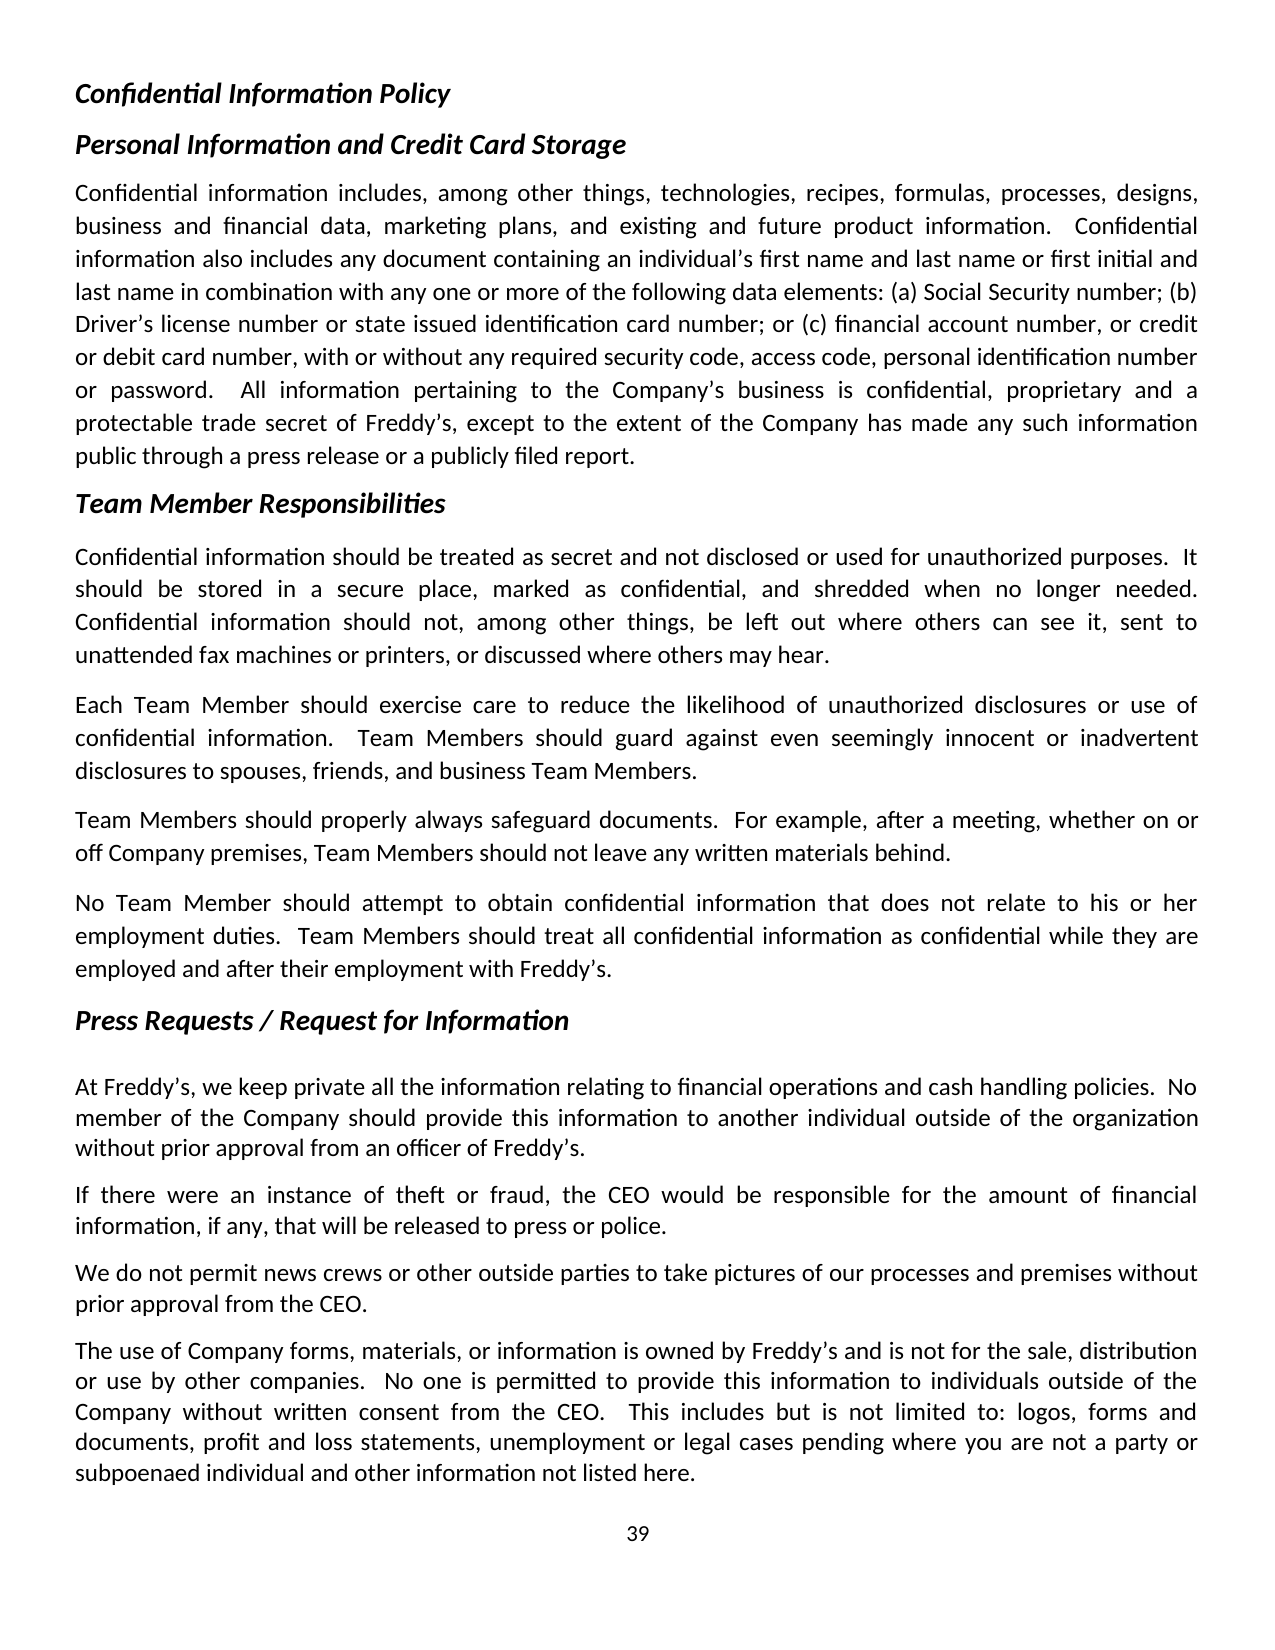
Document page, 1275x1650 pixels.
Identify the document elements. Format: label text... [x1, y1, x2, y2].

text At Freddy’s, we keep private all the information relating to financial operations and cash handling policies. No member of the Company should provide this information to another individual outside of the organization without prior approval from an officer of Freddy’s. [75, 1071, 1200, 1163]
text Team Member Responsibilities [75, 486, 1200, 521]
text Personal Information and Credit Card Storage [75, 126, 1200, 162]
text We do not permit news crews or other outside parties to take pictures of our processes and premises without prior approval from the CEO. [75, 1257, 1200, 1318]
text Confidential information should be treated as secret and not disclosed or used for unauthorized purposes. It should be stored in a secure place, marked as confidential, and shredded when no longer needed. Confidential information should not, among other things, be left out where others can see it, sent to unattended fax machines or printers, or discussed where others may hear. [75, 541, 1200, 670]
text Confidential information includes, among other things, technologies, recipes, formulas, processes, designs, business and financial data, marketing plans, and existing and future product information. Confidential information also includes any document containing an individual’s first name and last name or first initial and last name in combination with any one or more of the following data elements: (a) Social Security number; (b) Driver’s license number or state issued identification card number; or (c) financial account number, or credit or debit card number, with or without any required security code, access code, personal identification number or password. All information pertaining to the Company’s business is confidential, proprietary and a protectable trade secret of Freddy’s, except to the extent of the Company has made any such information public through a press release or a publicly filed report. [75, 177, 1200, 471]
text Press Requests / Request for Information [75, 1002, 1200, 1038]
text The use of Company forms, materials, or information is owned by Freddy’s and is not for the sale, distribution or use by other companies. No one is permitted to provide this information to individuals outside of the Company without written consent from the CEO. This includes but is not limited to: logos, forms and documents, profit and loss statements, unemployment or legal cases pending where you are not a party or subpoenaed individual and other information not listed here. [75, 1335, 1200, 1488]
text If there were an instance of theft or fraud, the CEO would be responsible for the amount of financial information, if any, that will be released to press or police. [75, 1179, 1200, 1241]
text Confidential Information Policy [75, 75, 1200, 111]
text Each Team Member should exercise care to reduce the likelihood of unauthorized disclosures or use of confidential information. Team Members should guard against even seemingly innocent or inadvertent disclosures to spouses, friends, and business Team Members. [75, 689, 1200, 785]
text Team Members should properly always safeguard documents. For example, after a meeting, whether on or off Company premises, Team Members should not leave any written materials behind. [75, 804, 1200, 868]
text No Team Member should attempt to obtain confidential information that does not relate to his or her employment duties. Team Members should treat all confidential information as confidential while they are employed and after their employment with Freddy’s. [75, 887, 1200, 983]
